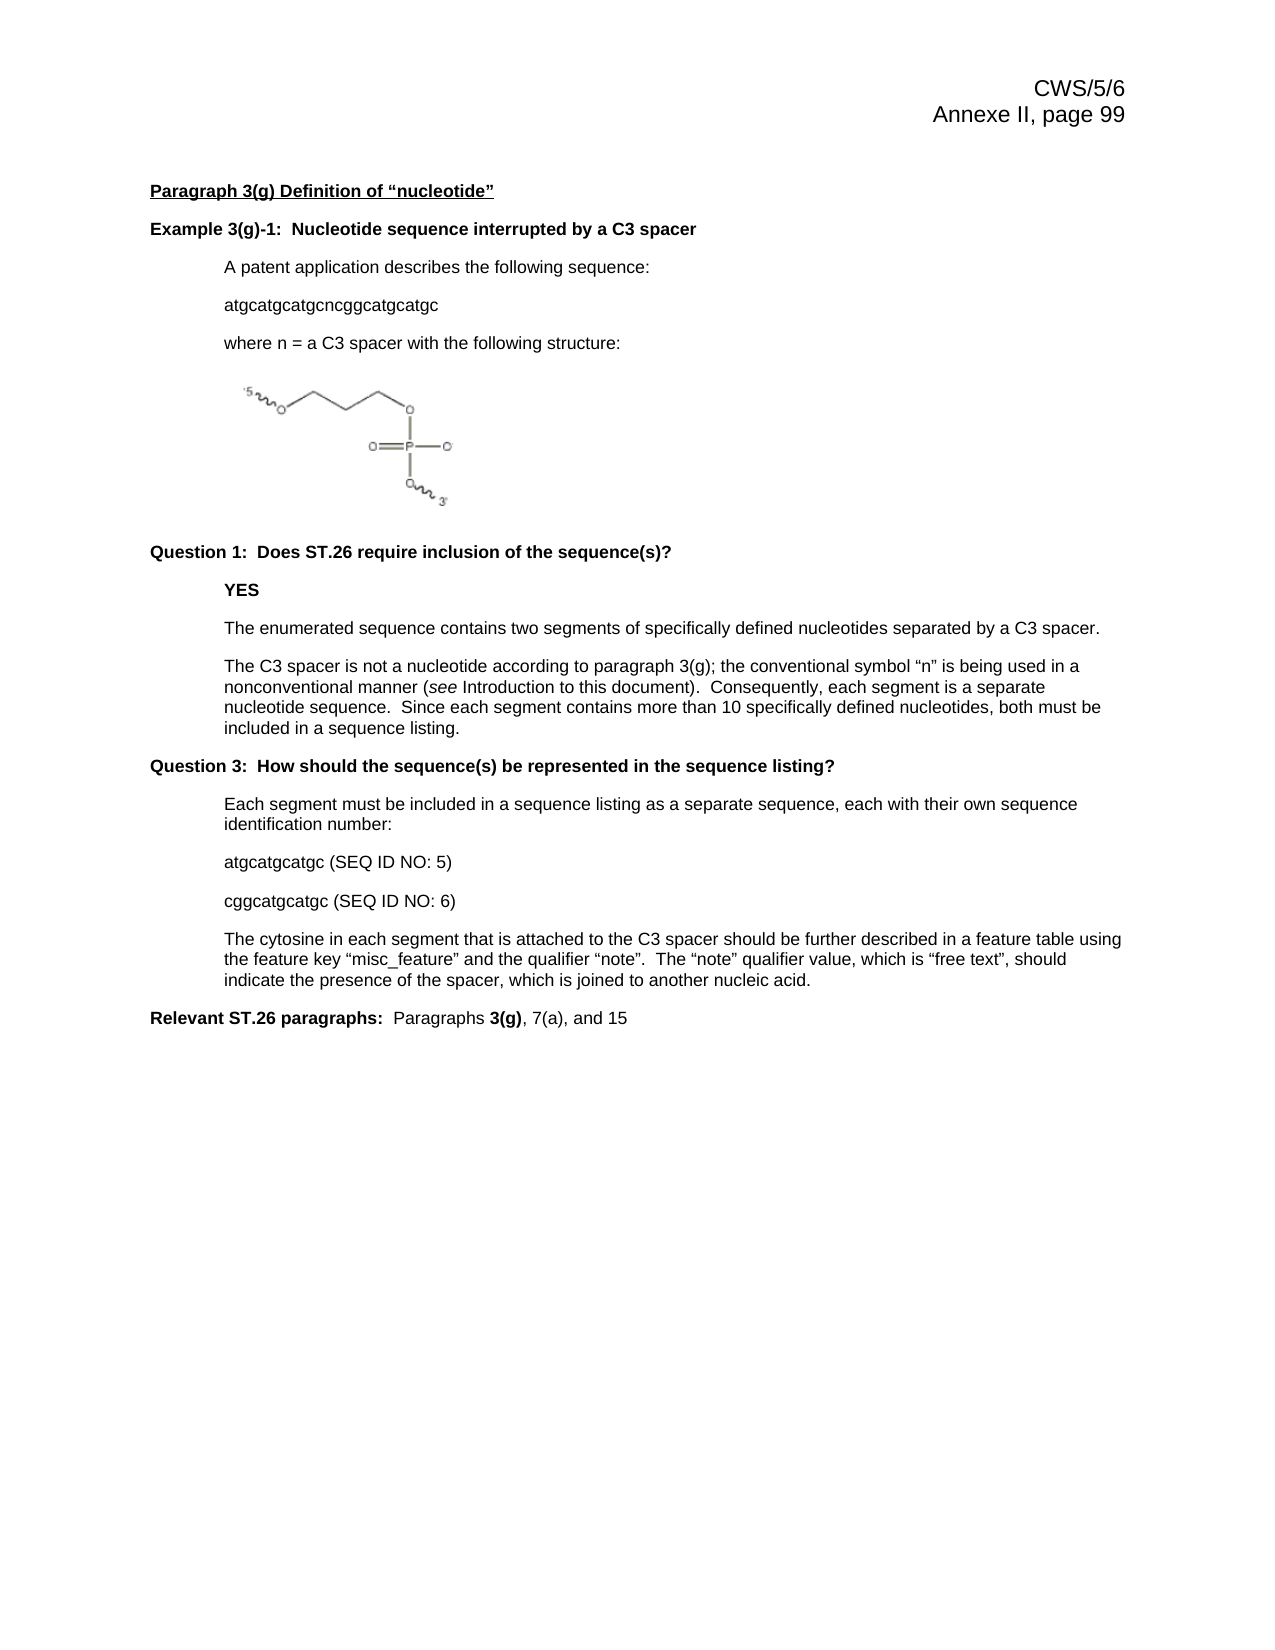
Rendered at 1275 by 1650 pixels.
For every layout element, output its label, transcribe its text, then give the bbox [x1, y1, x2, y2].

text Question 1: Does ST.26 require inclusion of the sequence(s)? [150, 542, 1125, 562]
text The cytosine in each segment that is attached to the C3 spacer should be further described in a feature table using the feature key “misc_feature” and the qualifier “note”. The “note” qualifier value, which is “free text”, should indicate the presence of the spacer, which is joined to another nucleic acid. [224, 928, 1125, 990]
text Paragraph 3(g) Definition of “nucleotide” [150, 180, 1125, 201]
text The enumerated sequence contains two segments of specifically defined nucleotides separated by a C3 spacer. [224, 618, 1125, 638]
picture [228, 371, 470, 524]
text Each segment must be included in a sequence listing as a separate sequence, each with their own sequence identification number: [224, 794, 1125, 834]
text A patent application describes the following sequence: [224, 257, 1125, 277]
text YES [224, 580, 1125, 600]
text where n = a C3 spacer with the following structure: [224, 333, 1125, 353]
text Example 3(g)-1: Nucleotide sequence interrupted by a C3 spacer [150, 218, 1125, 239]
text atgcatgcatgc (SEQ ID NO: 5) [224, 852, 1125, 873]
text cggcatgcatgc (SEQ ID NO: 6) [224, 890, 1125, 911]
text The C3 spacer is not a nucleotide according to paragraph 3(g); the conventional symbol “n” is being used in a nonconventional manner (see Introduction to this document). Consequently, each segment is a separate nucleotide sequence. Since each segment contains more than 10 specifically defined nucleotides, both must be included in a sequence listing. [224, 656, 1125, 738]
text atgcatgcatgcncggcatgcatgc [224, 295, 1125, 315]
text Question 3: How should the sequence(s) be represented in the sequence listing? [150, 756, 1125, 776]
text Relevant ST.26 paragraphs: Paragraphs 3(g), 7(a), and 15 [150, 1007, 1125, 1028]
